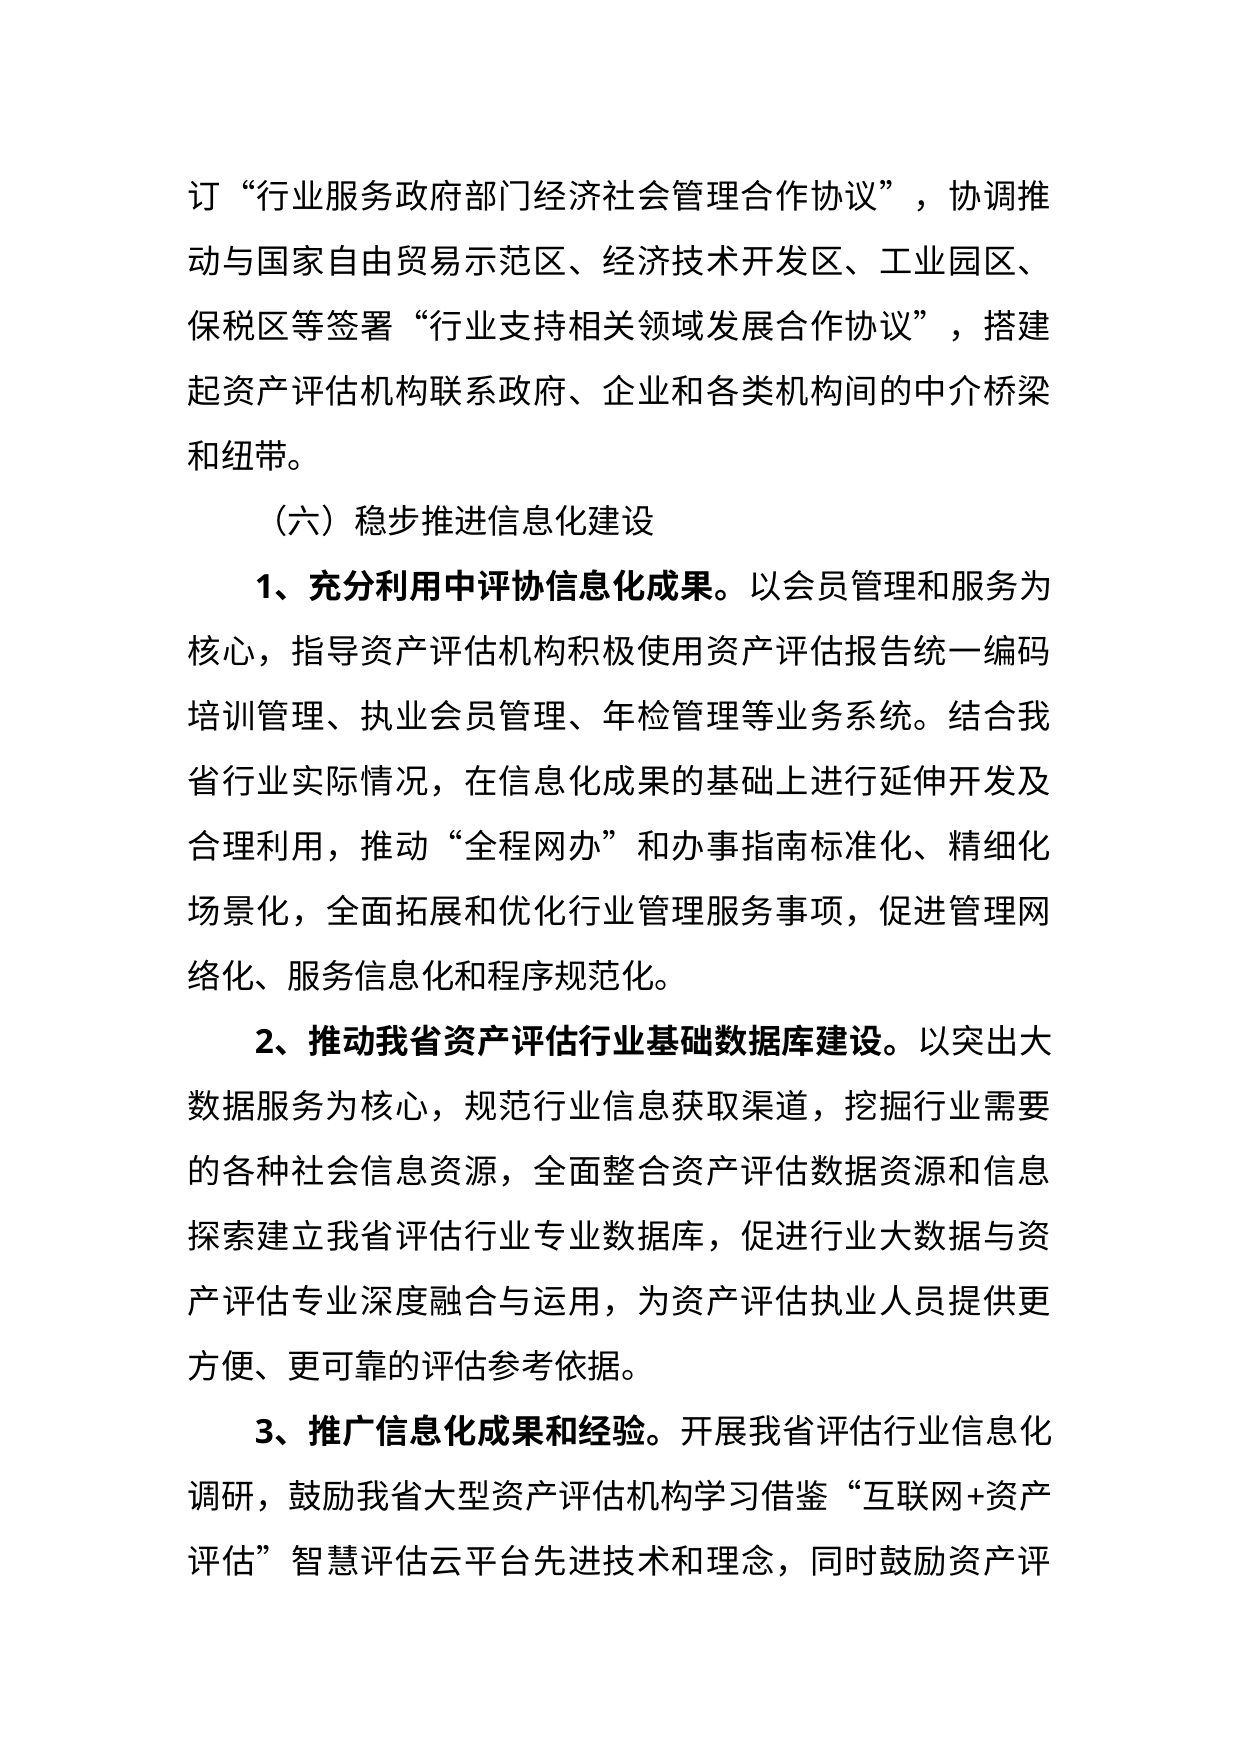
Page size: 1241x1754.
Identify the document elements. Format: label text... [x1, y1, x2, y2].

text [187, 1397, 1053, 1592]
text 1、充分利用中评协信息化成果。以会员管理和服务为核心，指导资产评估机构积极使用资产评估报告统一编码、培训管理、执业会员管理、年检管理等业务系统。结合我省行业实际情况，在信息化成果的基础上进行延伸开发及合理利用，推动“全程网办”和办事指南标准化、精细化、场景化，全面拓展和优化行业管理服务事项，促进管理网络化、服务信息化和程序规范化。 [187, 552, 1053, 1007]
text （六）稳步推进信息化建设 [187, 487, 1053, 552]
text 2、推动我省资产评估行业基础数据库建设。以突出大数据服务为核心，规范行业信息获取渠道，挖掘行业需要的各种社会信息资源，全面整合资产评估数据资源和信息，探索建立我省评估行业专业数据库，促进行业大数据与资产评估专业深度融合与运用，为资产评估执业人员提供更方便、更可靠的评估参考依据。 [187, 1007, 1053, 1397]
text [187, 162, 1053, 487]
